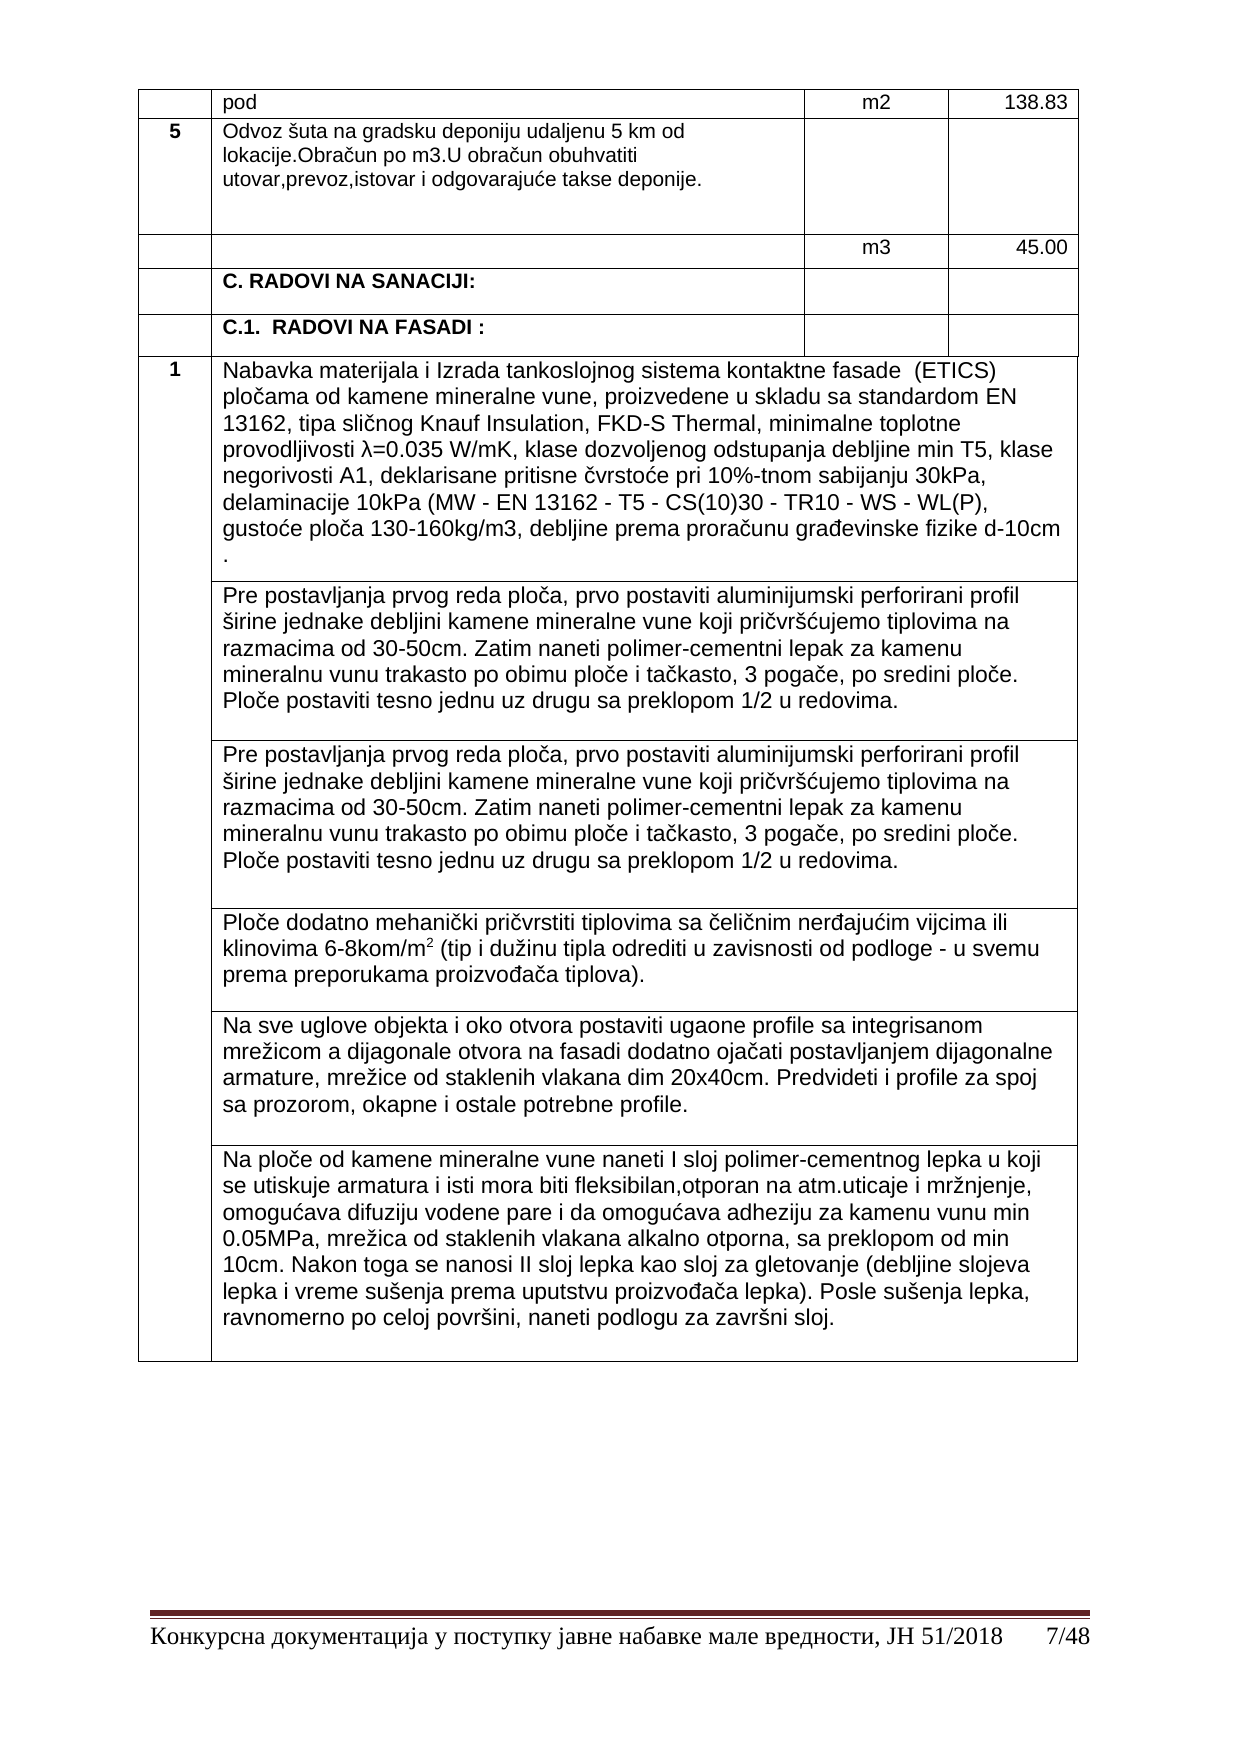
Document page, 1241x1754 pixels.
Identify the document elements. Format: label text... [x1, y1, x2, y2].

table_cell 45.00 [949, 235, 1078, 268]
table_cell [805, 269, 948, 314]
table_cell 1 [139, 357, 211, 1361]
table_cell 5 [139, 119, 211, 234]
table_cell [949, 269, 1078, 314]
table_cell Nabavka materijala i Izrada tankoslojnog sistema kontaktne fasade (ETICS) pločama od kamene mineralne vune, proizvedene u skladu sa standardom EN 13162, tipa sličnog Knauf Insulation, FKD-S Thermal, minimalne toplotne provodljivosti λ=0.035 W/mK, klase dozvoljenog odstupanja debljine min T5, klase negorivosti A1, deklarisane pritisne čvrstoće pri 10%-tnom sabijanju 30kPa, delaminacije 10kPa (MW - EN 13162 - T5 - CS(10)30 - TR10 - WS - WL(P), gustoće ploča 130-160kg/m3, debljine prema proračunu građevinske fizike d-10cm . [212, 357, 1077, 581]
table_cell [805, 119, 948, 234]
table_cell [949, 119, 1078, 234]
table_cell [139, 90, 211, 118]
table_cell [139, 235, 211, 268]
table_cell C. RADOVI NA SANACIJI: [212, 269, 804, 314]
table_cell Pre postavljanja prvog reda ploča, prvo postaviti aluminijumski perforirani profil širine jednake debljini kamene mineralne vune koji pričvršćujemo tiplovima na razmacima od 30-50cm. Zatim naneti polimer-cementni lepak za kamenu mineralnu vunu trakasto po obimu ploče i tačkasto, 3 pogače, po sredini ploče. Ploče postaviti tesno jednu uz drugu sa preklopom 1/2 u redovima. [212, 741, 1077, 907]
table_cell pod [212, 90, 804, 118]
table_cell m2 [805, 90, 948, 118]
table_cell Pre postavljanja prvog reda ploča, prvo postaviti aluminijumski perforirani profil širine jednake debljini kamene mineralne vune koji pričvršćujemo tiplovima na razmacima od 30-50cm. Zatim naneti polimer-cementni lepak za kamenu mineralnu vunu trakasto po obimu ploče i tačkasto, 3 pogače, po sredini ploče. Ploče postaviti tesno jednu uz drugu sa preklopom 1/2 u redovima. [212, 582, 1077, 740]
table_cell [949, 315, 1078, 356]
table_cell [139, 315, 211, 356]
table_cell 138.83 [949, 90, 1078, 118]
table_cell Odvoz šuta na gradsku deponiju udaljenu 5 km od lokacije.Obračun po m3.U obračun obuhvatiti utovar,prevoz,istovar i odgovarajuće takse deponije. [212, 119, 804, 234]
table_cell m3 [805, 235, 948, 268]
table_cell C.1. RADOVI NA FASADI : [212, 315, 804, 356]
table_cell Na sve uglove objekta i oko otvora postaviti ugaone profile sa integrisanom mrežicom a dijagonale otvora na fasadi dodatno ojačati postavljanjem dijagonalne armature, mrežice od staklenih vlakana dim 20x40cm. Predvideti i profile za spoj sa prozorom, okapne i ostale potrebne profile. [212, 1012, 1077, 1145]
table_cell Ploče dodatno mehanički pričvrstiti tiplovima sa čeličnim nerđajućim vijcima ili klinovima 6-8kom/m2 (tip i dužinu tipla odrediti u zavisnosti od podloge - u svemu prema preporukama proizvođača tiplova). [212, 909, 1077, 1011]
table_cell [139, 269, 211, 314]
table_cell [212, 235, 804, 268]
table_cell Na ploče od kamene mineralne vune naneti I sloj polimer-cementnog lepka u koji se utiskuje armatura i isti mora biti fleksibilan,otporan na atm.uticaje i mržnjenje, omogućava difuziju vodene pare i da omogućava adheziju za kamenu vunu min 0.05MPa, mrežica od staklenih vlakana alkalno otporna, sa preklopom od min 10cm. Nakon toga se nanosi II sloj lepka kao sloj za gletovanje (debljine slojeva lepka i vreme sušenja prema uputstvu proizvođača lepka). Posle sušenja lepka, ravnomerno po celoj površini, naneti podlogu za završni sloj. [212, 1146, 1077, 1361]
table_cell [805, 315, 948, 356]
